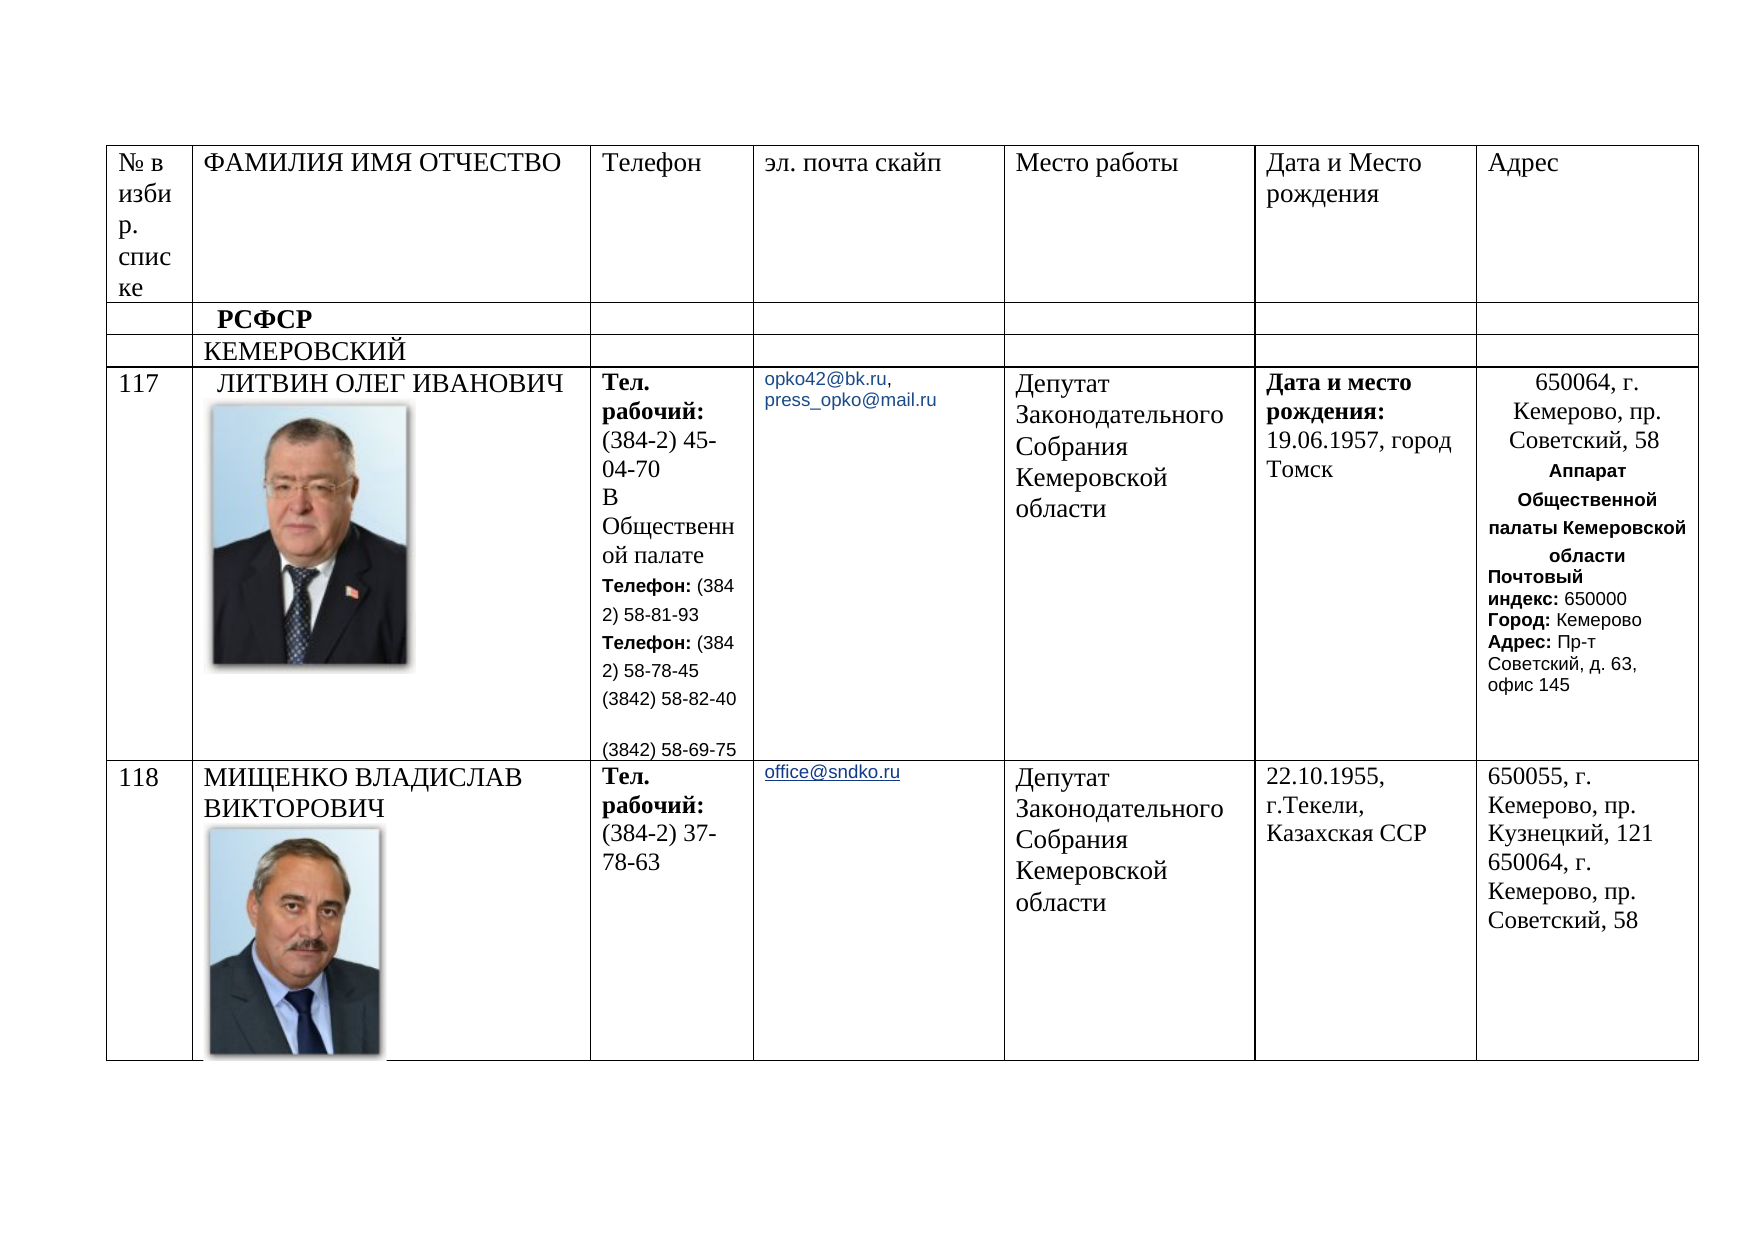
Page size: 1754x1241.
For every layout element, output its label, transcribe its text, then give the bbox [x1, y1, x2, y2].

table_cell 117 [107, 368, 192, 760]
table_header ФАМИЛИЯ ИМЯ ОТЧЕСТВО [193, 146, 590, 302]
table_cell [1005, 303, 1254, 334]
picture [203, 823, 387, 1061]
table_cell [591, 303, 753, 334]
table_cell КЕМЕРОВСКИЙ [193, 335, 590, 366]
table_cell 118 [107, 761, 192, 1060]
table_cell Дата и место рождения: 19.06.1957, город Томск [1256, 368, 1476, 760]
picture [203, 398, 416, 674]
table_cell [754, 303, 1004, 334]
table_cell 650055, г. Кемерово, пр. Кузнецкий, 121 650064, г. Кемерово, пр. Советский, 58 [1477, 761, 1698, 1060]
table_cell 22.10.1955, г.Текели, Казахская ССР [1256, 761, 1476, 1060]
table_header Дата и Место рождения [1256, 146, 1476, 302]
table_cell [1477, 335, 1698, 366]
table_cell [107, 303, 192, 334]
table_cell [1256, 335, 1476, 366]
table_header Место работы [1005, 146, 1254, 302]
table_cell [1256, 303, 1476, 334]
table_cell [1005, 335, 1254, 366]
table_cell [107, 335, 192, 366]
table_cell МИЩЕНКО ВЛАДИСЛАВ ВИКТОРОВИЧ [193, 761, 590, 1060]
table_cell [591, 335, 753, 366]
table_header № в избир. списке [107, 146, 192, 302]
table_cell РСФСР [193, 303, 590, 334]
table_cell Тел. рабочий: (384-2) 37-78-63 [591, 761, 753, 1060]
table_cell ЛИТВИН ОЛЕГ ИВАНОВИЧ [193, 368, 590, 760]
table_cell Тел. рабочий: (384-2) 45-04-70 В Общественной палате Телефон: (3842) 58-81-93 Телефон: (3842) 58-78-45 (3842) 58-82-40 (3842) 58-69-75 [591, 368, 753, 760]
table_cell Депутат Законодательного Собрания Кемеровской области [1005, 368, 1254, 760]
table_cell office@sndko.ru [754, 761, 1004, 1060]
table_cell opko42@bk.ru, press_opko@mail.ru [754, 368, 1004, 760]
table_header эл. почта скайп [754, 146, 1004, 302]
table_cell [754, 335, 1004, 366]
table_cell Депутат Законодательного Собрания Кемеровской области [1005, 761, 1254, 1060]
table_cell 650064, г. Кемерово, пр. Советский, 58 Аппарат Общественной палаты Кемеровской области Почтовый индекс: 650000 Город: Кемерово Адрес: Пр-т Советский, д. 63, офис 145 [1477, 368, 1698, 760]
table_header Адрес [1477, 146, 1698, 302]
table_header Телефон [591, 146, 753, 302]
table_cell [1477, 303, 1698, 334]
